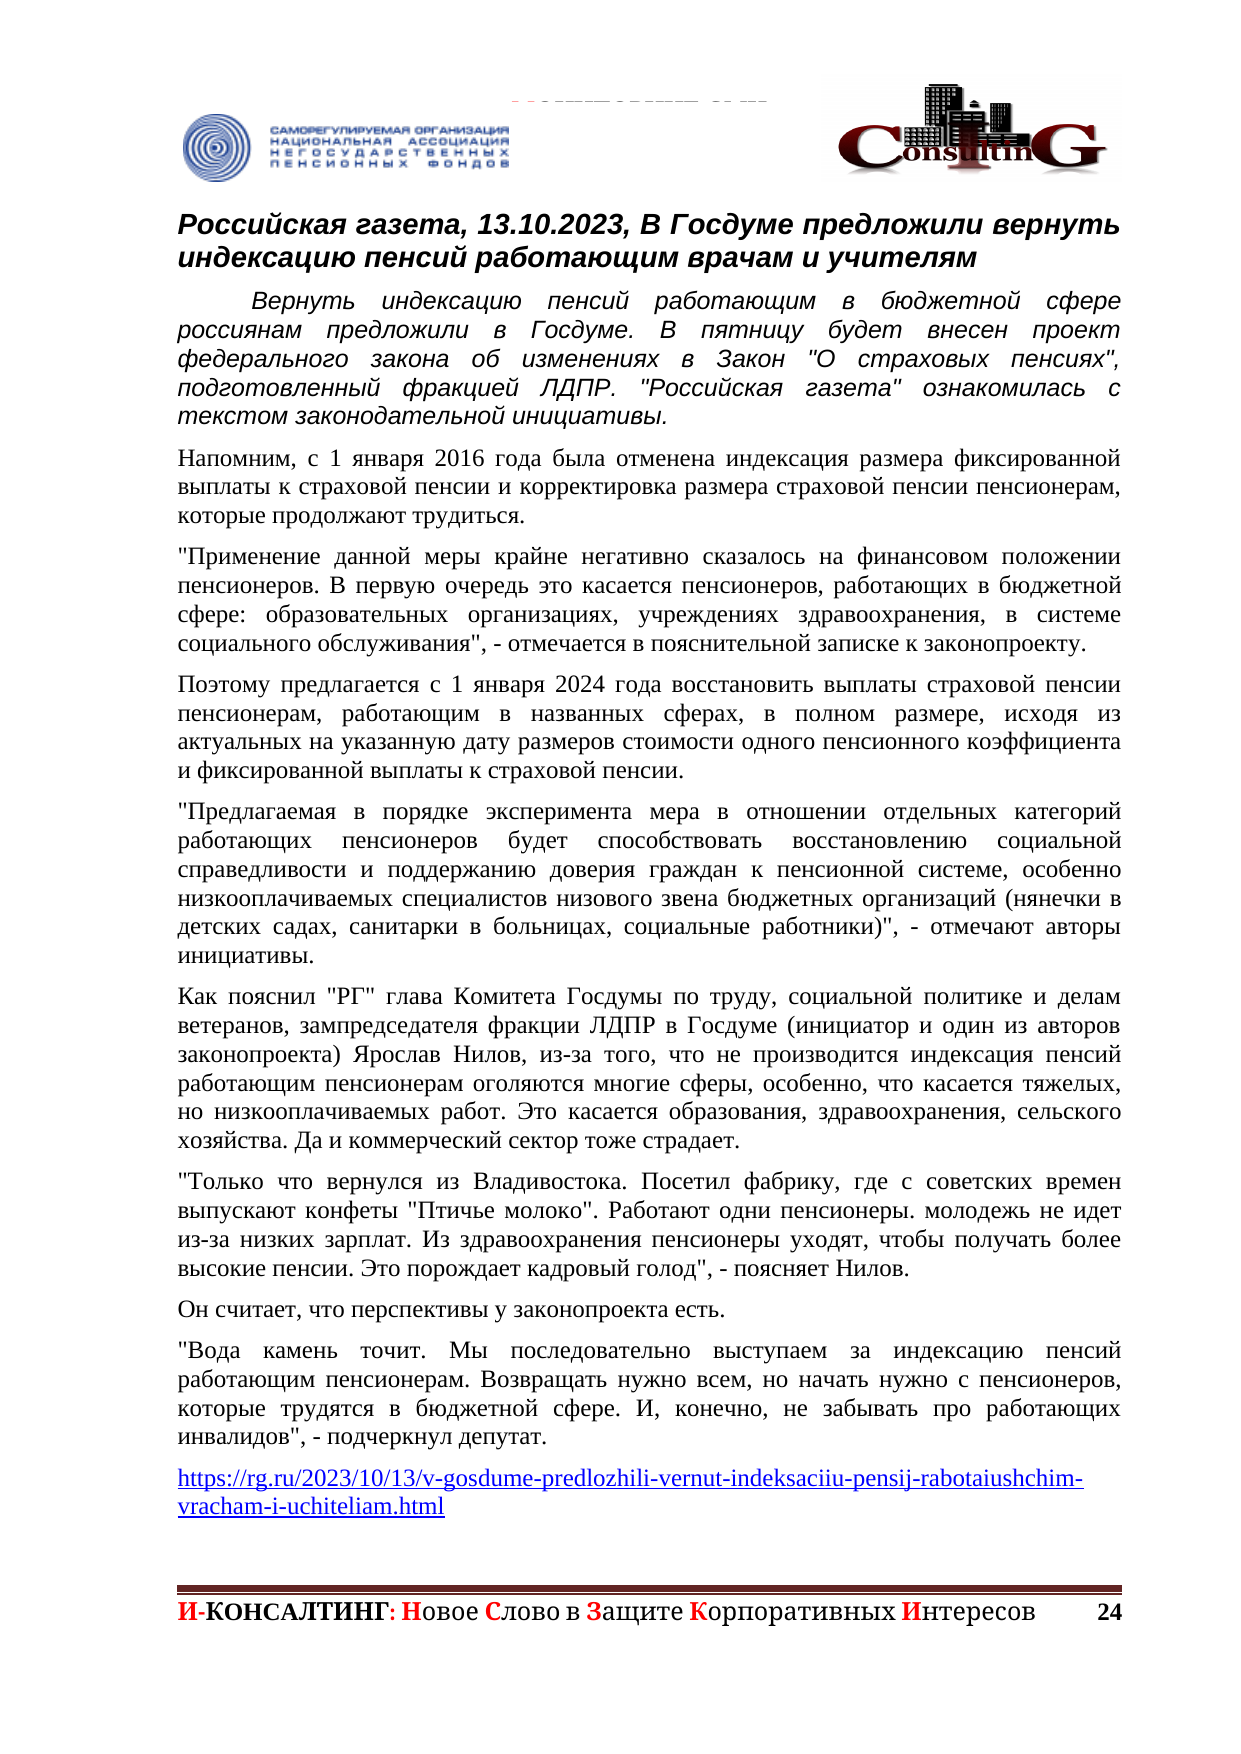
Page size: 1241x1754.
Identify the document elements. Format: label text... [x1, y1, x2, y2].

text Как пояснил "РГ" глава Комитета Госдумы по труду, социальной политике и делам ветеранов, зампредседателя фракции ЛДПР в Госдуме (инициатор и один из авторов законопроекта) Ярослав Нилов, из-за того, что не производится индексация пенсий работающим пенсионерам оголяются многие сферы, особенно, что касается тяжелых, но низкооплачиваемых работ. Это касается образования, здравоохранения, сельского хозяйства. Да и коммерческий сектор тоже страдает. [177, 981, 1122, 1154]
text "Вода камень точит. Мы последовательно выступаем за индексацию пенсий работающим пенсионерам. Возвращать нужно всем, но начать нужно с пенсионеров, которые трудятся в бюджетной сфере. И, конечно, не забывать про работающих инвалидов", - подчеркнул депутат. [177, 1335, 1122, 1450]
text "Только что вернулся из Владивостока. Посетил фабрику, где с советских времен выпускают конфеты "Птичье молоко". Работают одни пенсионеры. молодежь не идет из-за низких зарплат. Из здравоохранения пенсионеры уходят, чтобы получать более высокие пенсии. Это порождает кадровый голод", - поясняет Нилов. [177, 1166, 1122, 1281]
text "Предлагаемая в порядке эксперимента мера в отношении отдельных категорий работающих пенсионеров будет способствовать восстановлению социальной справедливости и поддержанию доверия граждан к пенсионной системе, особенно низкооплачиваемых специалистов низового звена бюджетных организаций (нянечки в детских садах, санитарки в больницах, социальные работники)", - отмечают авторы инициативы. [177, 796, 1122, 969]
text Поэтому предлагается с 1 января 2024 года восстановить выплаты страховой пенсии пенсионерам, работающим в названных сферах, в полном размере, исходя из актуальных на указанную дату размеров стоимости одного пенсионного коэффициента и фиксированной выплаты к страховой пенсии. [177, 669, 1122, 784]
picture [821, 73, 1122, 182]
picture [183, 114, 509, 182]
text Напомним, с 1 января 2016 года была отменена индексация размера фиксированной выплаты к страховой пенсии и корректировка размера страховой пенсии пенсионерам, которые продолжают трудиться. [177, 443, 1122, 529]
text Он считает, что перспективы у законопроекта есть. [177, 1294, 1122, 1323]
text "Применение данной меры крайне негативно сказалось на финансовом положении пенсионеров. В первую очередь это касается пенсионеров, работающих в бюджетной сфере: образовательных организациях, учреждениях здравоохранения, в системе социального обслуживания", - отмечается в пояснительной записке к законопроекту. [177, 541, 1122, 656]
text https://rg.ru/2023/10/13/v-gosdume-predlozhili-vernut-indeksaciiu-pensij-rabotaiushchim-vracham-i-uchiteliam.html [177, 1463, 1122, 1520]
subtitle Российская газета, 13.10.2023, В Госдуме предложили вернуть индексацию пенсий работающим врачам и учителям [177, 207, 1122, 274]
subtitle Вернуть индексацию пенсий работающим в бюджетной сфере россиянам предложили в Госдуме. В пятницу будет внесен проект федерального закона об изменениях в Закон "О страховых пенсиях", подготовленный фракцией ЛДПР. "Российская газета" ознакомилась с текстом законодательной инициативы. [177, 286, 1122, 430]
